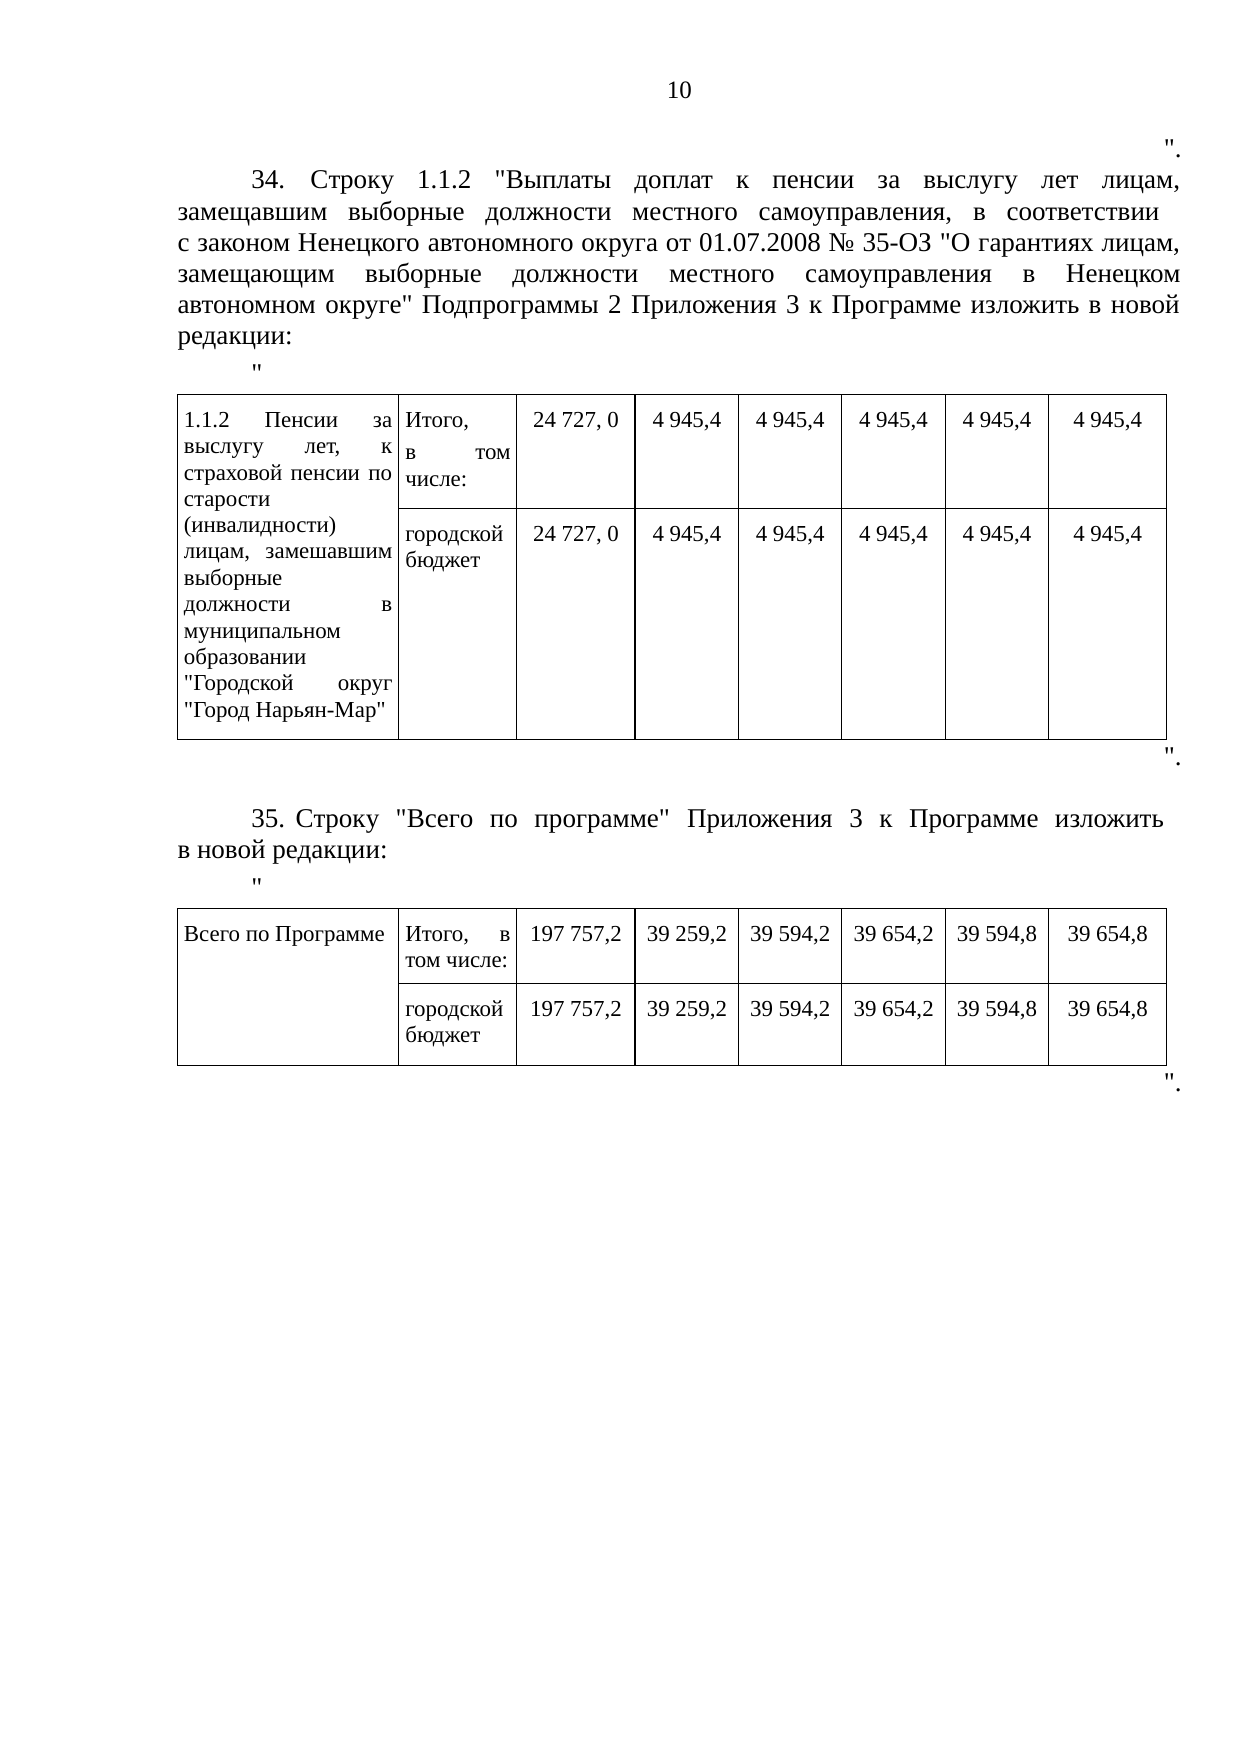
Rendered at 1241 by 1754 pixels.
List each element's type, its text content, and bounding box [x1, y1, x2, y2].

table_header 39 654,8 [1049, 909, 1166, 983]
table_cell 24 727, 0 [517, 509, 634, 739]
table_header 39 594,8 [946, 909, 1048, 983]
table_header 39 654,2 [842, 909, 945, 983]
table_cell 39 594,2 [739, 984, 841, 1064]
text " [177, 871, 1181, 902]
table_header 39 259,2 [636, 909, 738, 983]
table_header 197 757,2 [517, 909, 634, 983]
table_header 4 945,4 [946, 395, 1048, 508]
table_cell 197 757,2 [517, 984, 634, 1064]
table_cell городской бюджет [399, 984, 516, 1064]
table_header 4 945,4 [739, 395, 841, 508]
text ". [177, 1066, 1181, 1097]
text 34. Строку 1.1.2 "Выплаты доплат к пенсии за выслугу лет лицам, замещавшим выборные должности местного самоуправления, в соответствии с законом Ненецкого автономного округа от 01.07.2008 № 35-ОЗ "О гарантиях лицам, замещающим выборные должности местного самоуправления в Ненецком автономном округе" Подпрограммы 2 Приложения 3 к Программе изложить в новой редакции: [177, 164, 1181, 351]
table_header Итого, в том числе: [399, 395, 516, 508]
text 35. Строку "Всего по программе" Приложения 3 к Программе изложить в новой редакции: [177, 802, 1181, 864]
text ". [177, 132, 1181, 164]
table_cell 39 654,8 [1049, 984, 1166, 1064]
table_cell 4 945,4 [739, 509, 841, 739]
table_header 24 727, 0 [517, 395, 634, 508]
table_cell 4 945,4 [1049, 509, 1166, 739]
table_header 1.1.2 Пенсии за выслугу лет, к страховой пенсии по старости (инвалидности) лицам, замешавшим выборные должности в муниципальном образовании "Городской округ "Город Нарьян-Мар" [178, 395, 398, 739]
table_cell 39 594,8 [946, 984, 1048, 1064]
table_header 39 594,2 [739, 909, 841, 983]
text ". [177, 740, 1181, 771]
table_cell 39 259,2 [636, 984, 738, 1064]
table_cell 4 945,4 [946, 509, 1048, 739]
table_cell 4 945,4 [636, 509, 738, 739]
table_header 4 945,4 [636, 395, 738, 508]
table_header Итого, в том числе: [399, 909, 516, 983]
text " [177, 357, 1181, 388]
table_cell городской бюджет [399, 509, 516, 739]
table_cell 39 654,2 [842, 984, 945, 1064]
table_header Всего по Программе [178, 909, 398, 1064]
table_header 4 945,4 [1049, 395, 1166, 508]
table_header 4 945,4 [842, 395, 945, 508]
table_cell 4 945,4 [842, 509, 945, 739]
